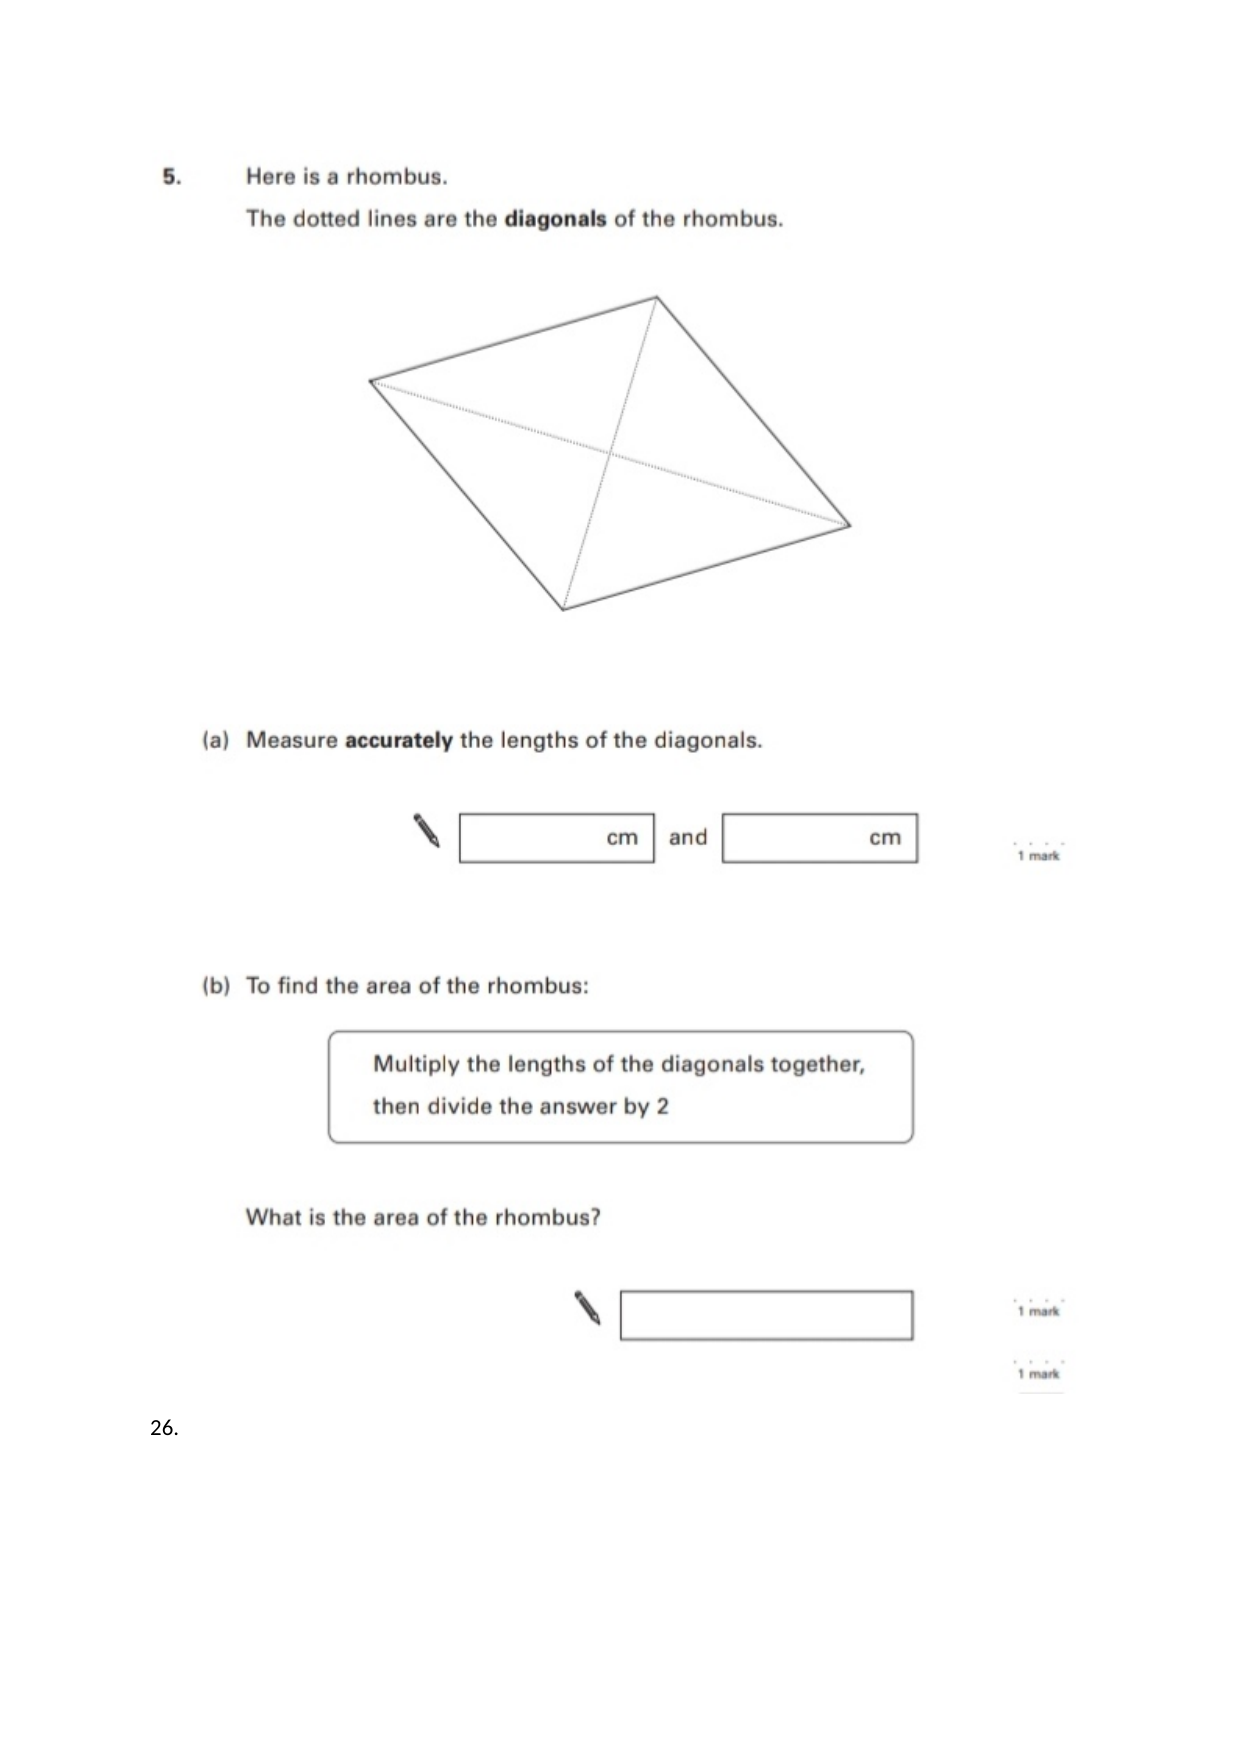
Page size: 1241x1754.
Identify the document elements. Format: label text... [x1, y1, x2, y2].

picture [150, 150, 1083, 1394]
text 26. [150, 1413, 1090, 1441]
